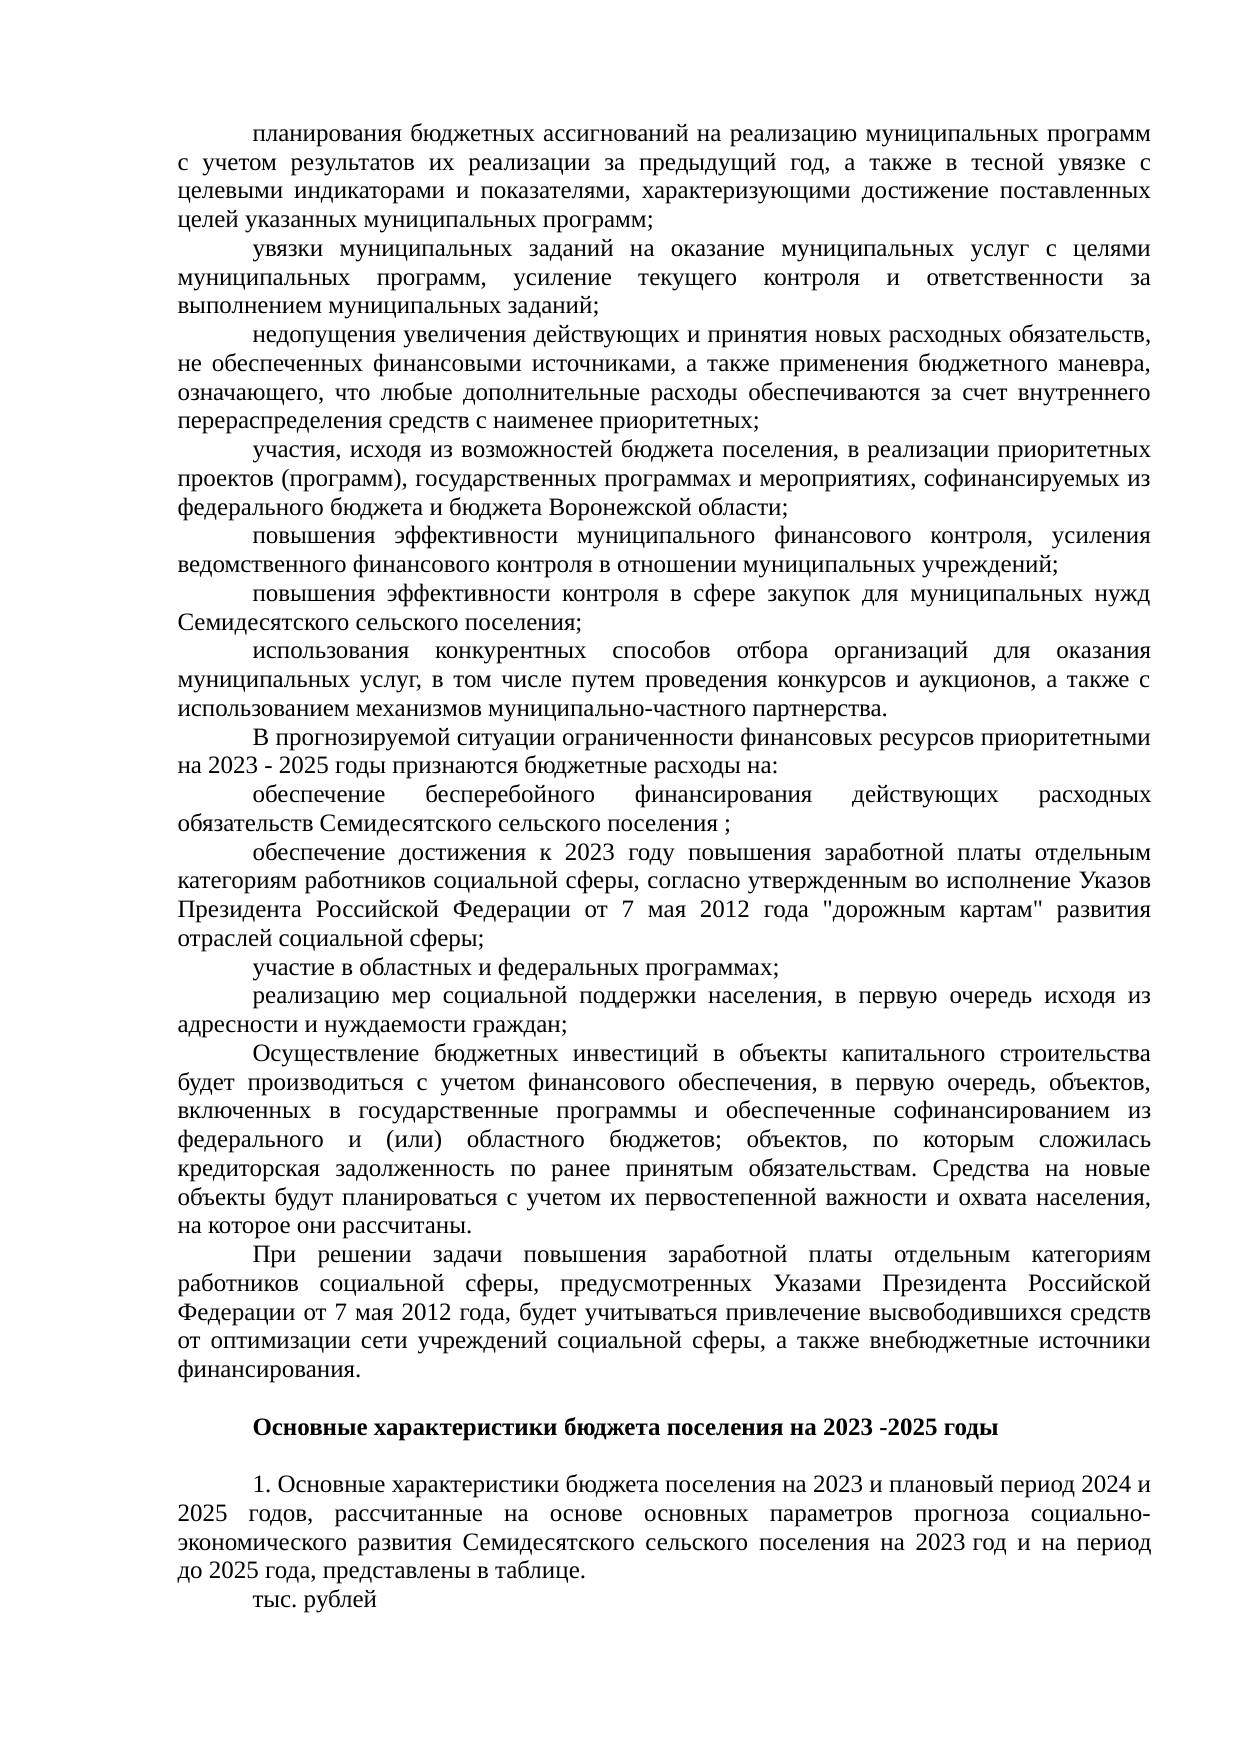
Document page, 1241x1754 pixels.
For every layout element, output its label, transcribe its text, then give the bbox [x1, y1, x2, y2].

text реализацию мер социальной поддержки населения, в первую очередь исходя из адресности и нуждаемости граждан; [177, 981, 1152, 1038]
text увязки муниципальных заданий на оказание муниципальных услуг с целями муниципальных программ, усиление текущего контроля и ответственности за выполнением муниципальных заданий; [177, 233, 1152, 319]
text обеспечение бесперебойного финансирования действующих расходных обязательств Семидесятского сельского поселения ; [177, 779, 1152, 837]
text участия, исходя из возможностей бюджета поселения, в реализации приоритетных проектов (программ), государственных программах и мероприятиях, софинансируемых из федерального бюджета и бюджета Воронежской области; [177, 434, 1152, 521]
text Осуществление бюджетных инвестиций в объекты капитального строительства будет производиться с учетом финансового обеспечения, в первую очередь, объектов, включенных в государственные программы и обеспеченные софинансированием из федерального и (или) областного бюджетов; объектов, по которым сложилась кредиторская задолженность по ранее принятым обязательствам. Средства на новые объекты будут планироваться с учетом их первостепенной важности и охвата населения, на которое они рассчитаны. [177, 1038, 1152, 1239]
text недопущения увеличения действующих и принятия новых расходных обязательств, не обеспеченных финансовыми источниками, а также применения бюджетного маневра, означающего, что любые дополнительные расходы обеспечиваются за счет внутреннего перераспределения средств с наименее приоритетных; [177, 319, 1152, 434]
text участие в областных и федеральных программах; [177, 952, 1152, 981]
text 1. Основные характеристики бюджета поселения на 2023 и плановый период 2024 и 2025 годов, рассчитанные на основе основных параметров прогноза социально-экономического развития Семидесятского сельского поселения на 2023 год и на период до 2025 года, представлены в таблице. [177, 1469, 1152, 1584]
text При решении задачи повышения заработной платы отдельным категориям работников социальной сферы, предусмотренных Указами Президента Российской Федерации от 7 мая 2012 года, будет учитываться привлечение высвободившихся средств от оптимизации сети учреждений социальной сферы, а также внебюджетные источники финансирования. [177, 1239, 1152, 1383]
text повышения эффективности контроля в сфере закупок для муниципальных нужд Семидесятского сельского поселения; [177, 578, 1152, 636]
text В прогнозируемой ситуации ограниченности финансовых ресурсов приоритетными на 2023 - 2025 годы признаются бюджетные расходы на: [177, 722, 1152, 779]
text планирования бюджетных ассигнований на реализацию муниципальных программ с учетом результатов их реализации за предыдущий год, а также в тесной увязке с целевыми индикаторами и показателями, характеризующими достижение поставленных целей указанных муниципальных программ; [177, 118, 1152, 233]
text тыс. рублей [177, 1584, 1152, 1613]
text использования конкурентных способов отбора организаций для оказания муниципальных услуг, в том числе путем проведения конкурсов и аукционов, а также с использованием механизмов муниципально-частного партнерства. [177, 636, 1152, 722]
text повышения эффективности муниципального финансового контроля, усиления ведомственного финансового контроля в отношении муниципальных учреждений; [177, 521, 1152, 578]
text обеспечение достижения к 2023 году повышения заработной платы отдельным категориям работников социальной сферы, согласно утвержденным во исполнение Указов Президента Российской Федерации от 7 мая 2012 года "дорожным картам" развития отраслей социальной сферы; [177, 837, 1152, 952]
text Основные характеристики бюджета поселения на 2023 -2025 годы [177, 1412, 1152, 1441]
